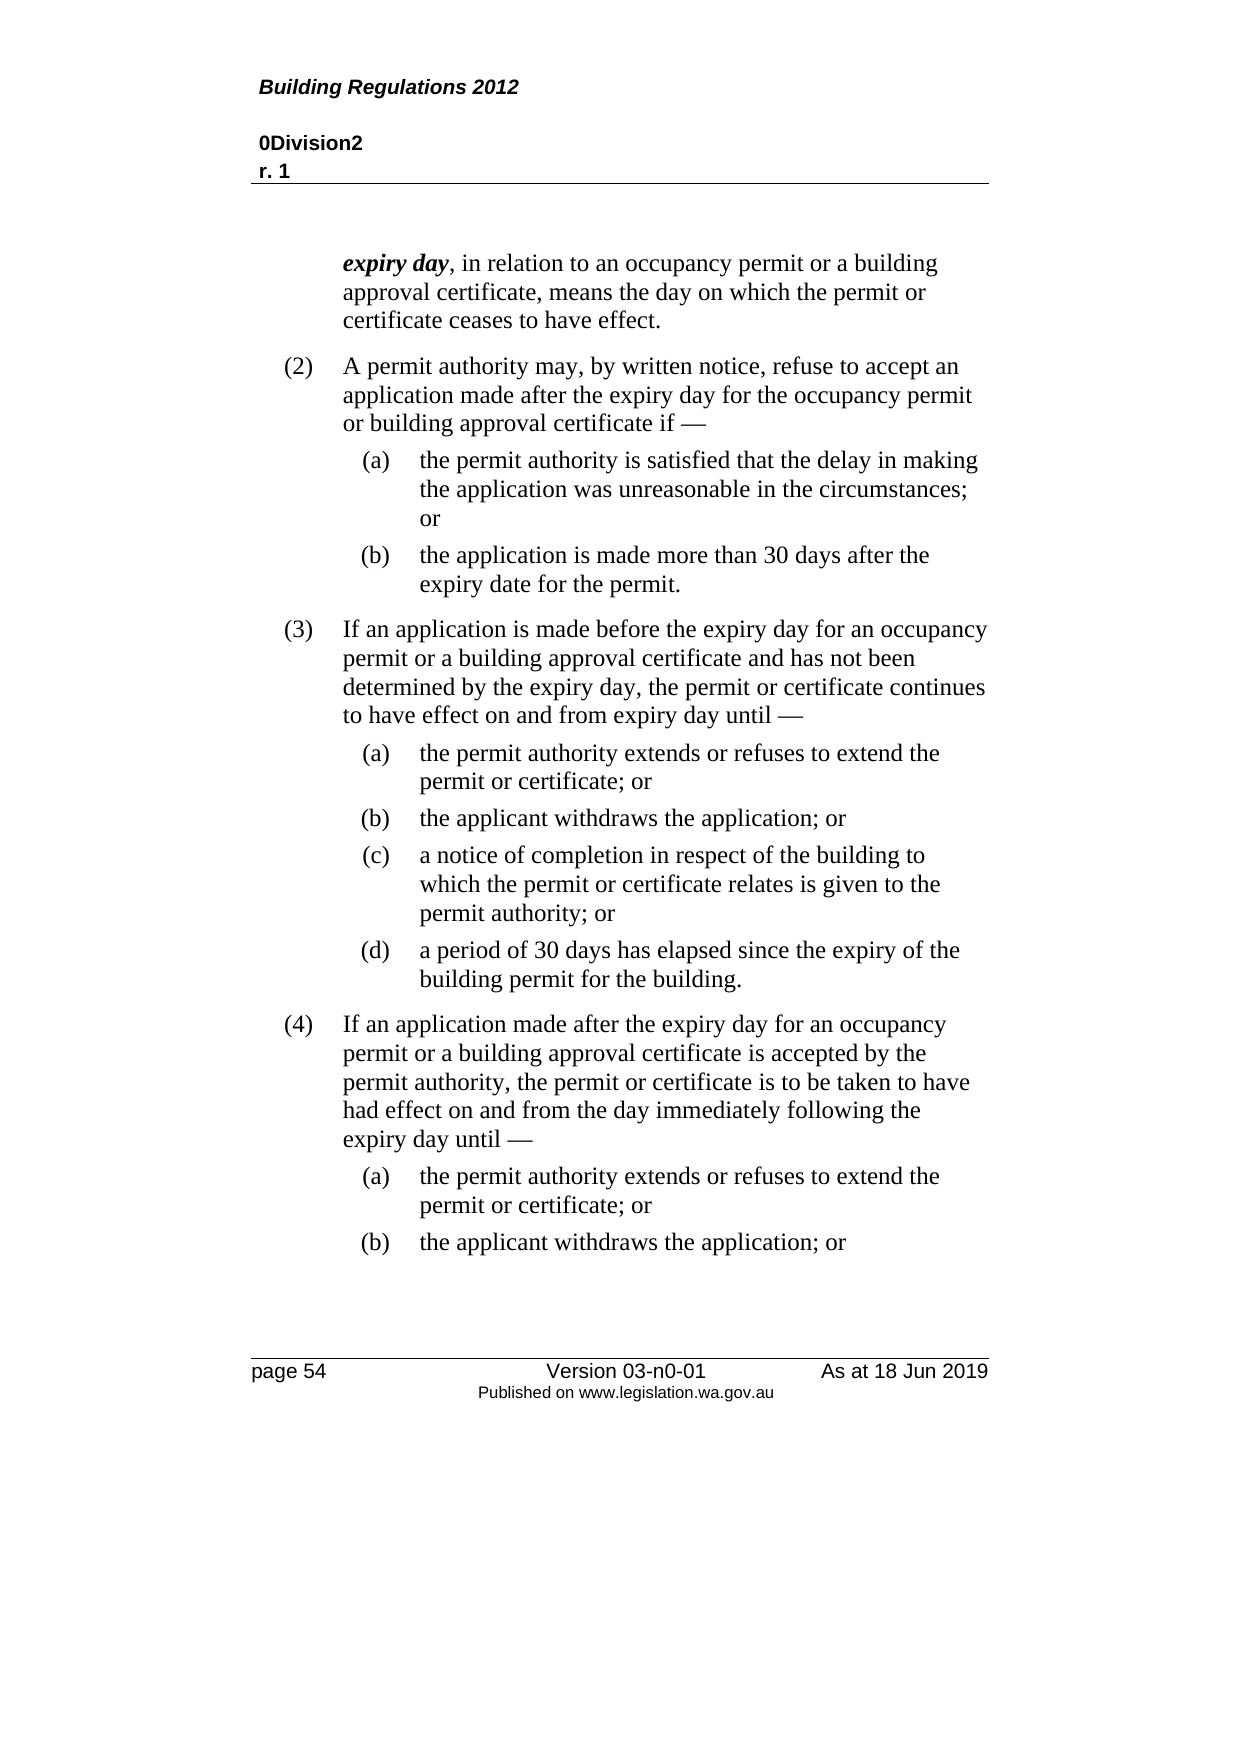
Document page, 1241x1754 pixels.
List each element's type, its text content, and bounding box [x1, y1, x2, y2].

text (c) a notice of completion in respect of the building to which the permit or certificate relates is given to the permit authority; or [251, 841, 989, 927]
text (a) the permit authority extends or refuses to extend the permit or certificate; or [251, 1161, 989, 1219]
text expiry day, in relation to an occupancy permit or a building approval certificate, means the day on which the permit or certificate ceases to have effect. [251, 248, 989, 334]
text (2) A permit authority may, by written notice, refuse to accept an application made after the expiry day for the occupancy permit or building approval certificate if — [251, 351, 989, 437]
text (4) If an application made after the expiry day for an occupancy permit or a building approval certificate is accepted by the permit authority, the permit or certificate is to be taken to have had effect on and from the day immediately following the expiry day until — [251, 1009, 989, 1153]
text (a) the permit authority extends or refuses to extend the permit or certificate; or [251, 738, 989, 795]
text (a) the permit authority is satisfied that the delay in making the application was unreasonable in the circumstances; or [251, 446, 989, 532]
text (b) the applicant withdraws the application; or [251, 1227, 989, 1256]
text (3) If an application is made before the expiry day for an occupancy permit or a building approval certificate and has not been determined by the expiry day, the permit or certificate continues to have effect on and from expiry day until — [251, 614, 989, 729]
text (d) a period of 30 days has elapsed since the expiry of the building permit for the building. [251, 935, 989, 993]
text (b) the application is made more than 30 days after the expiry date for the permit. [251, 540, 989, 598]
text (b) the applicant withdraws the application; or [251, 803, 989, 832]
